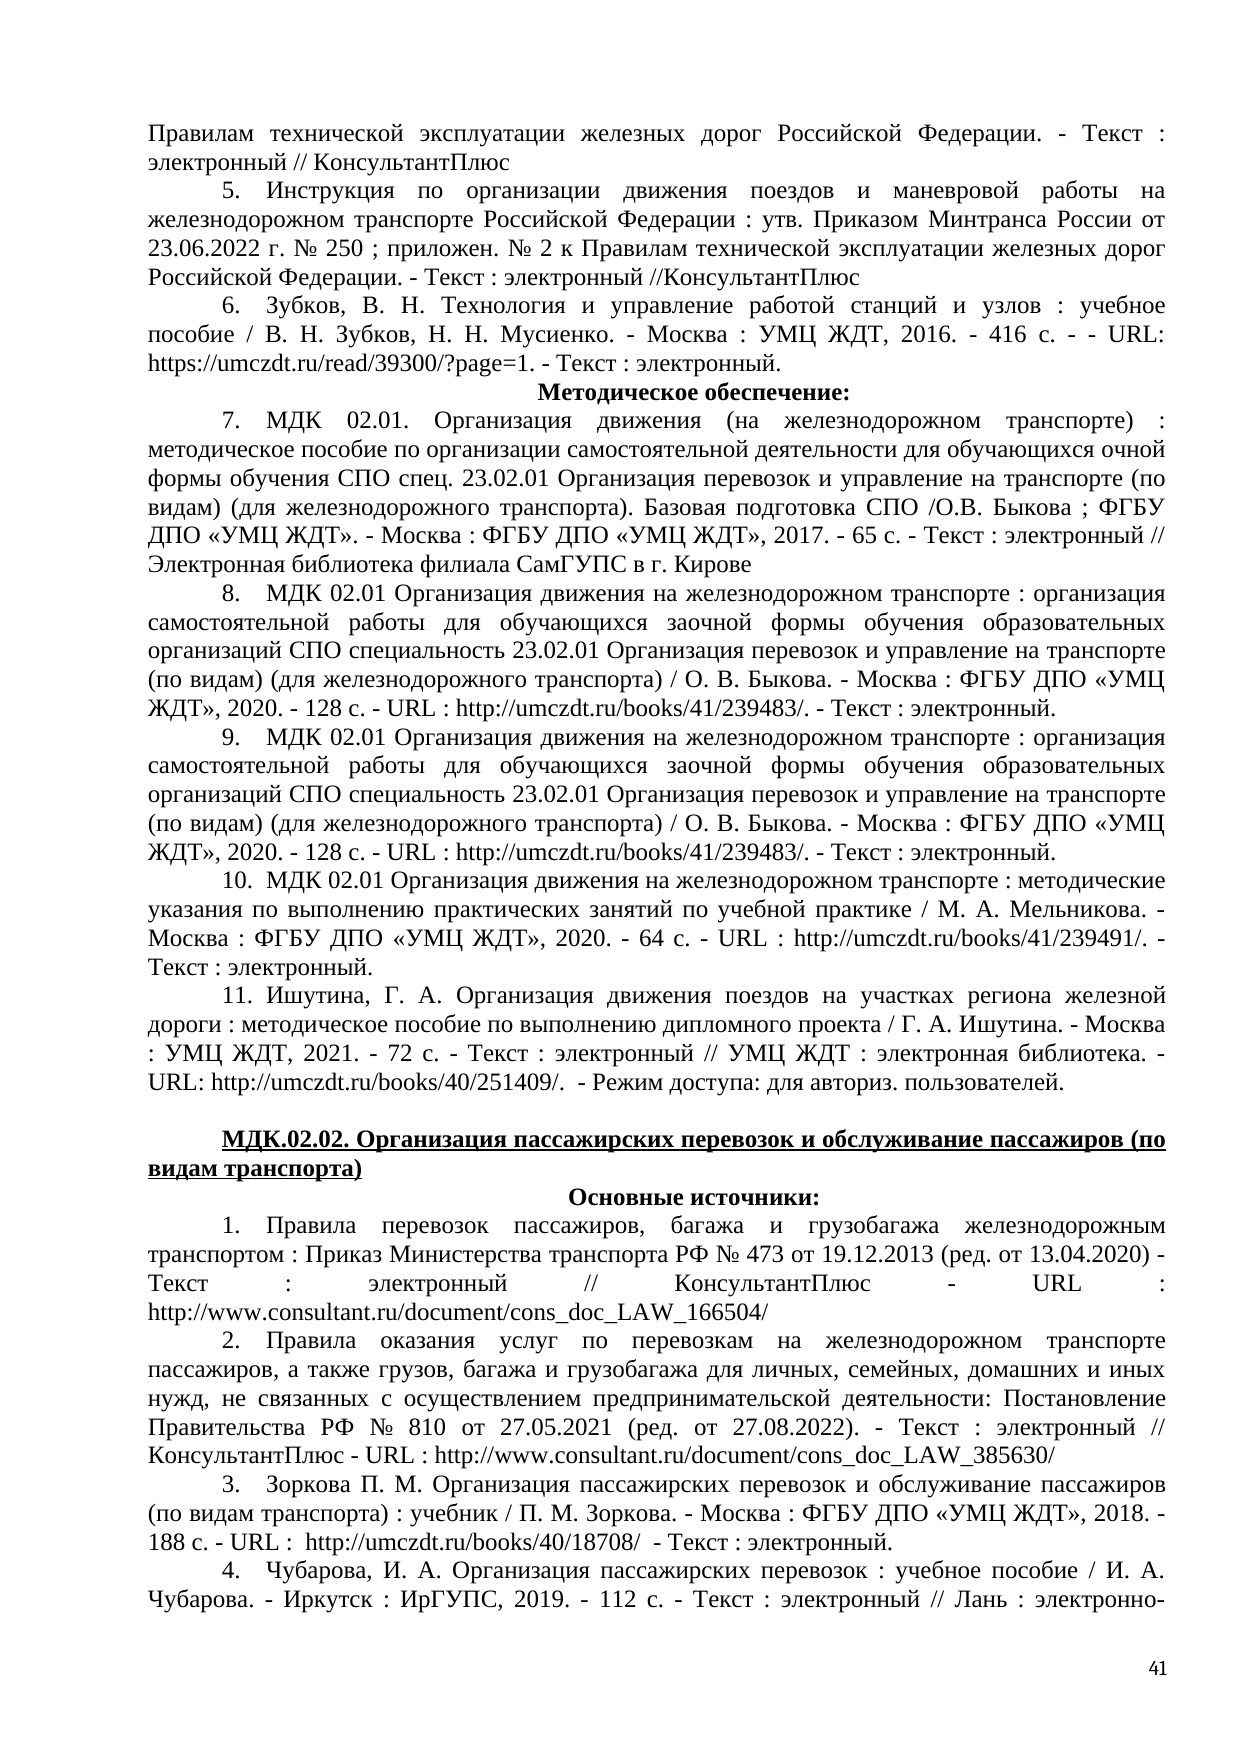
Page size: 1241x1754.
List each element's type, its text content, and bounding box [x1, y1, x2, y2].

list 11. Ишутина, Г. А. Организация движения поездов на участках региона железной дороги : методическое пособие по выполнению дипломного проекта / Г. А. Ишутина. - Москва : УМЦ ЖДТ, 2021. - 72 с. - Текст : электронный // УМЦ ЖДТ : электронная библиотека. - URL: http://umczdt.ru/books/40/251409/. - Режим доступа: для авториз. пользователей. [148, 981, 1167, 1096]
list 9. МДК 02.01 Организация движения на железнодорожном транспорте : организация самостоятельной работы для обучающихся заочной формы обучения образовательных организаций СПО специальность 23.02.01 Организация перевозок и управление на транспорте (по видам) (для железнодорожного транспорта) / О. В. Быкова. - Москва : ФГБУ ДПО «УМЦ ЖДТ», 2020. - 128 с. - URL : http://umczdt.ru/books/41/239483/. - Текст : электронный. [148, 722, 1167, 866]
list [148, 118, 1167, 176]
list 5. Инструкция по организации движения поездов и маневровой работы на железнодорожном транспорте Российской Федерации : утв. Приказом Минтранса России от 23.06.2022 г. № 250 ; приложен. № 2 к Правилам технической эксплуатации железных дорог Российской Федерации. - Текст : электронный //КонсультантПлюс [148, 176, 1167, 291]
list 3. Зоркова П. М. Организация пассажирских перевозок и обслуживание пассажиров (по видам транспорта) : учебник / П. М. Зоркова. - Москва : ФГБУ ДПО «УМЦ ЖДТ», 2018. - 188 с. - URL : http://umczdt.ru/books/40/18708/ - Текст : электронный. [148, 1469, 1167, 1556]
list Основные источники: [148, 1182, 1167, 1211]
list 7. МДК 02.01. Организация движения (на железнодорожном транспорте) : методическое пособие по организации самостоятельной деятельности для обучающихся очной формы обучения СПО спец. 23.02.01 Организация перевозок и управление на транспорте (по видам) (для железнодорожного транспорта). Базовая подготовка СПО /О.В. Быкова ; ФГБУ ДПО «УМЦ ЖДТ». - Москва : ФГБУ ДПО «УМЦ ЖДТ», 2017. - 65 с. - Текст : электронный // Электронная библиотека филиала СамГУПС в г. Кирове [148, 406, 1167, 578]
list Методическое обеспечение: [148, 377, 1167, 406]
list 8. МДК 02.01 Организация движения на железнодорожном транспорте : организация самостоятельной работы для обучающихся заочной формы обучения образовательных организаций СПО специальность 23.02.01 Организация перевозок и управление на транспорте (по видам) (для железнодорожного транспорта) / О. В. Быкова. - Москва : ФГБУ ДПО «УМЦ ЖДТ», 2020. - 128 с. - URL : http://umczdt.ru/books/41/239483/. - Текст : электронный. [148, 578, 1167, 722]
list 6. Зубков, В. Н. Технология и управление работой станций и узлов : учебное пособие / В. Н. Зубков, Н. Н. Мусиенко. - Москва : УМЦ ЖДТ, 2016. - 416 с. - - URL: https://umczdt.ru/read/39300/?page=1. - Текст : электронный. [148, 291, 1167, 377]
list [148, 1556, 1167, 1613]
list 1. Правила перевозок пассажиров, багажа и грузобагажа железнодорожным транспортом : Приказ Министерства транспорта РФ № 473 от 19.12.2013 (ред. от 13.04.2020) - Текст : электронный // КонсультантПлюс - URL : http://www.consultant.ru/document/cons_doc_LAW_166504/ [148, 1211, 1167, 1326]
list 10. МДК 02.01 Организация движения на железнодорожном транспорте : методические указания по выполнению практических занятий по учебной практике / М. А. Мельникова. - Москва : ФГБУ ДПО «УМЦ ЖДТ», 2020. - 64 с. - URL : http://umczdt.ru/books/41/239491/. - Текст : электронный. [148, 866, 1167, 981]
list 2. Правила оказания услуг по перевозкам на железнодорожном транспорте пассажиров, а также грузов, багажа и грузобагажа для личных, семейных, домашних и иных нужд, не связанных с осуществлением предпринимательской деятельности: Постановление Правительства РФ № 810 от 27.05.2021 (ред. от 27.08.2022). - Текст : электронный // КонсультантПлюс - URL : http://www.consultant.ru/document/cons_doc_LAW_385630/ [148, 1326, 1167, 1469]
list МДК.02.02. Организация пассажирских перевозок и обслуживание пассажиров (по видам транспорта) [148, 1124, 1167, 1182]
